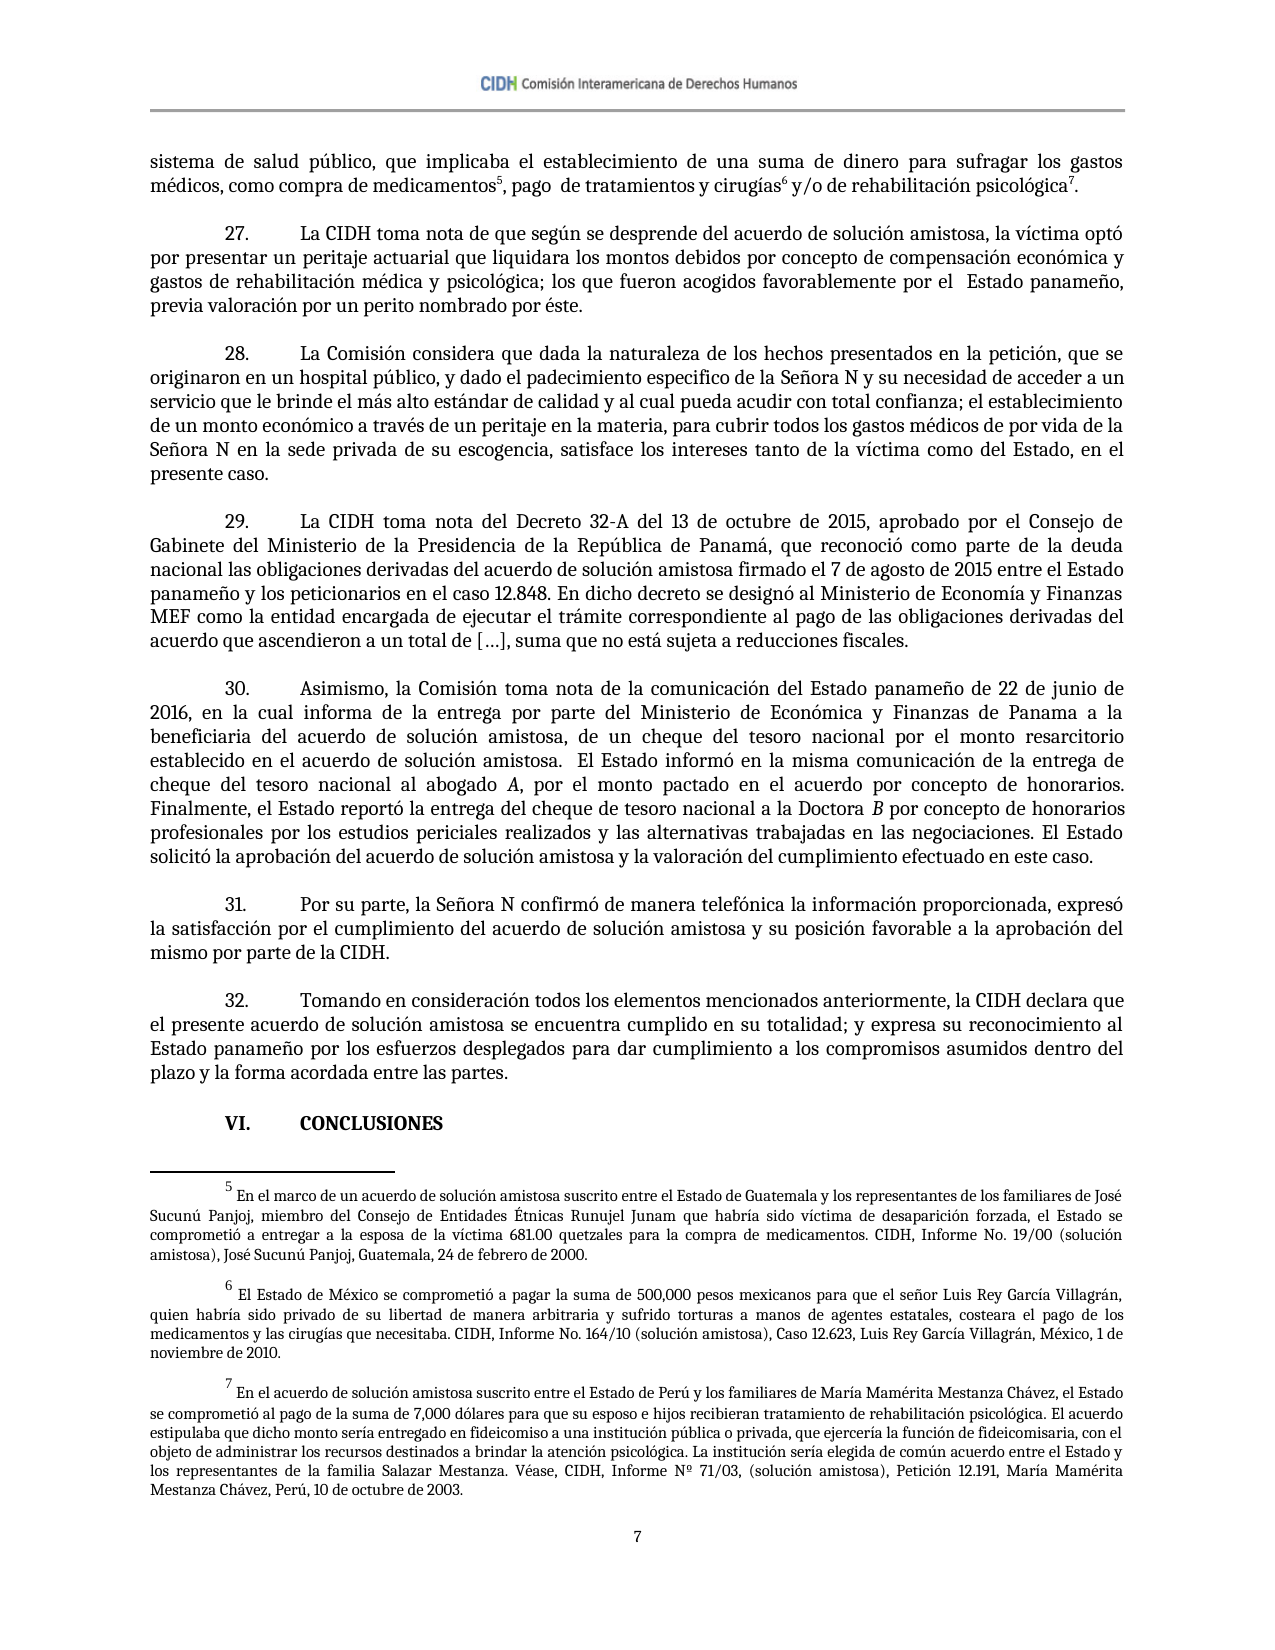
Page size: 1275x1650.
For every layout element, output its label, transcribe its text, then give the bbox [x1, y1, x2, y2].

list La Comisión considera que dada la naturaleza de los hechos presentados en la petición, que se originaron en un hospital público, y dado el padecimiento especifico de la Señora N y su necesidad de acceder a un servicio que le brinde el más alto estándar de calidad y al cual pueda acudir con total confianza; el establecimiento de un monto económico a través de un peritaje en la materia, para cubrir todos los gastos médicos de por vida de la Señora N en la sede privada de su escogencia, satisface los intereses tanto de la víctima como del Estado, en el presente caso. [150, 342, 1125, 485]
list Tomando en consideración todos los elementos mencionados anteriormente, la CIDH declara que el presente acuerdo de solución amistosa se encuentra cumplido en su totalidad; y expresa su reconocimiento al Estado panameño por los esfuerzos desplegados para dar cumplimiento a los compromisos asumidos dentro del plazo y la forma acordada entre las partes. [150, 988, 1125, 1084]
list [150, 150, 1125, 198]
list Por su parte, la Señora N confirmó de manera telefónica la información proporcionada, expresó la satisfacción por el cumplimiento del acuerdo de solución amistosa y su posición favorable a la aprobación del mismo por parte de la CIDH. [150, 893, 1125, 964]
list La CIDH toma nota de que según se desprende del acuerdo de solución amistosa, la víctima optó por presentar un peritaje actuarial que liquidara los montos debidos por concepto de compensación económica y gastos de rehabilitación médica y psicológica; los que fueron acogidos favorablemente por el Estado panameño, previa valoración por un perito nombrado por éste. [150, 222, 1125, 318]
picture [475, 75, 800, 93]
text VI. CONCLUSIONES [225, 1112, 1050, 1136]
list La CIDH toma nota del Decreto 32-A del 13 de octubre de 2015, aprobado por el Consejo de Gabinete del Ministerio de la Presidencia de la República de Panamá, que reconoció como parte de la deuda nacional las obligaciones derivadas del acuerdo de solución amistosa firmado el 7 de agosto de 2015 entre el Estado panameño y los peticionarios en el caso 12.848. En dicho decreto se designó al Ministerio de Economía y Finanzas MEF como la entidad encargada de ejecutar el trámite correspondiente al pago de las obligaciones derivadas del acuerdo que ascendieron a un total de […], suma que no está sujeta a reducciones fiscales. [150, 509, 1125, 653]
list Asimismo, la Comisión toma nota de la comunicación del Estado panameño de 22 de junio de 2016, en la cual informa de la entrega por parte del Ministerio de Económica y Finanzas de Panama a la beneficiaria del acuerdo de solución amistosa, de un cheque del tesoro nacional por el monto resarcitorio establecido en el acuerdo de solución amistosa. El Estado informó en la misma comunicación de la entrega de cheque del tesoro nacional al abogado A, por el monto pactado en el acuerdo por concepto de honorarios. Finalmente, el Estado reportó la entrega del cheque de tesoro nacional a la Doctora B por concepto de honorarios profesionales por los estudios periciales realizados y las alternativas trabajadas en las negociaciones. El Estado solicitó la aprobación del acuerdo de solución amistosa y la valoración del cumplimiento efectuado en este caso. [150, 677, 1125, 869]
